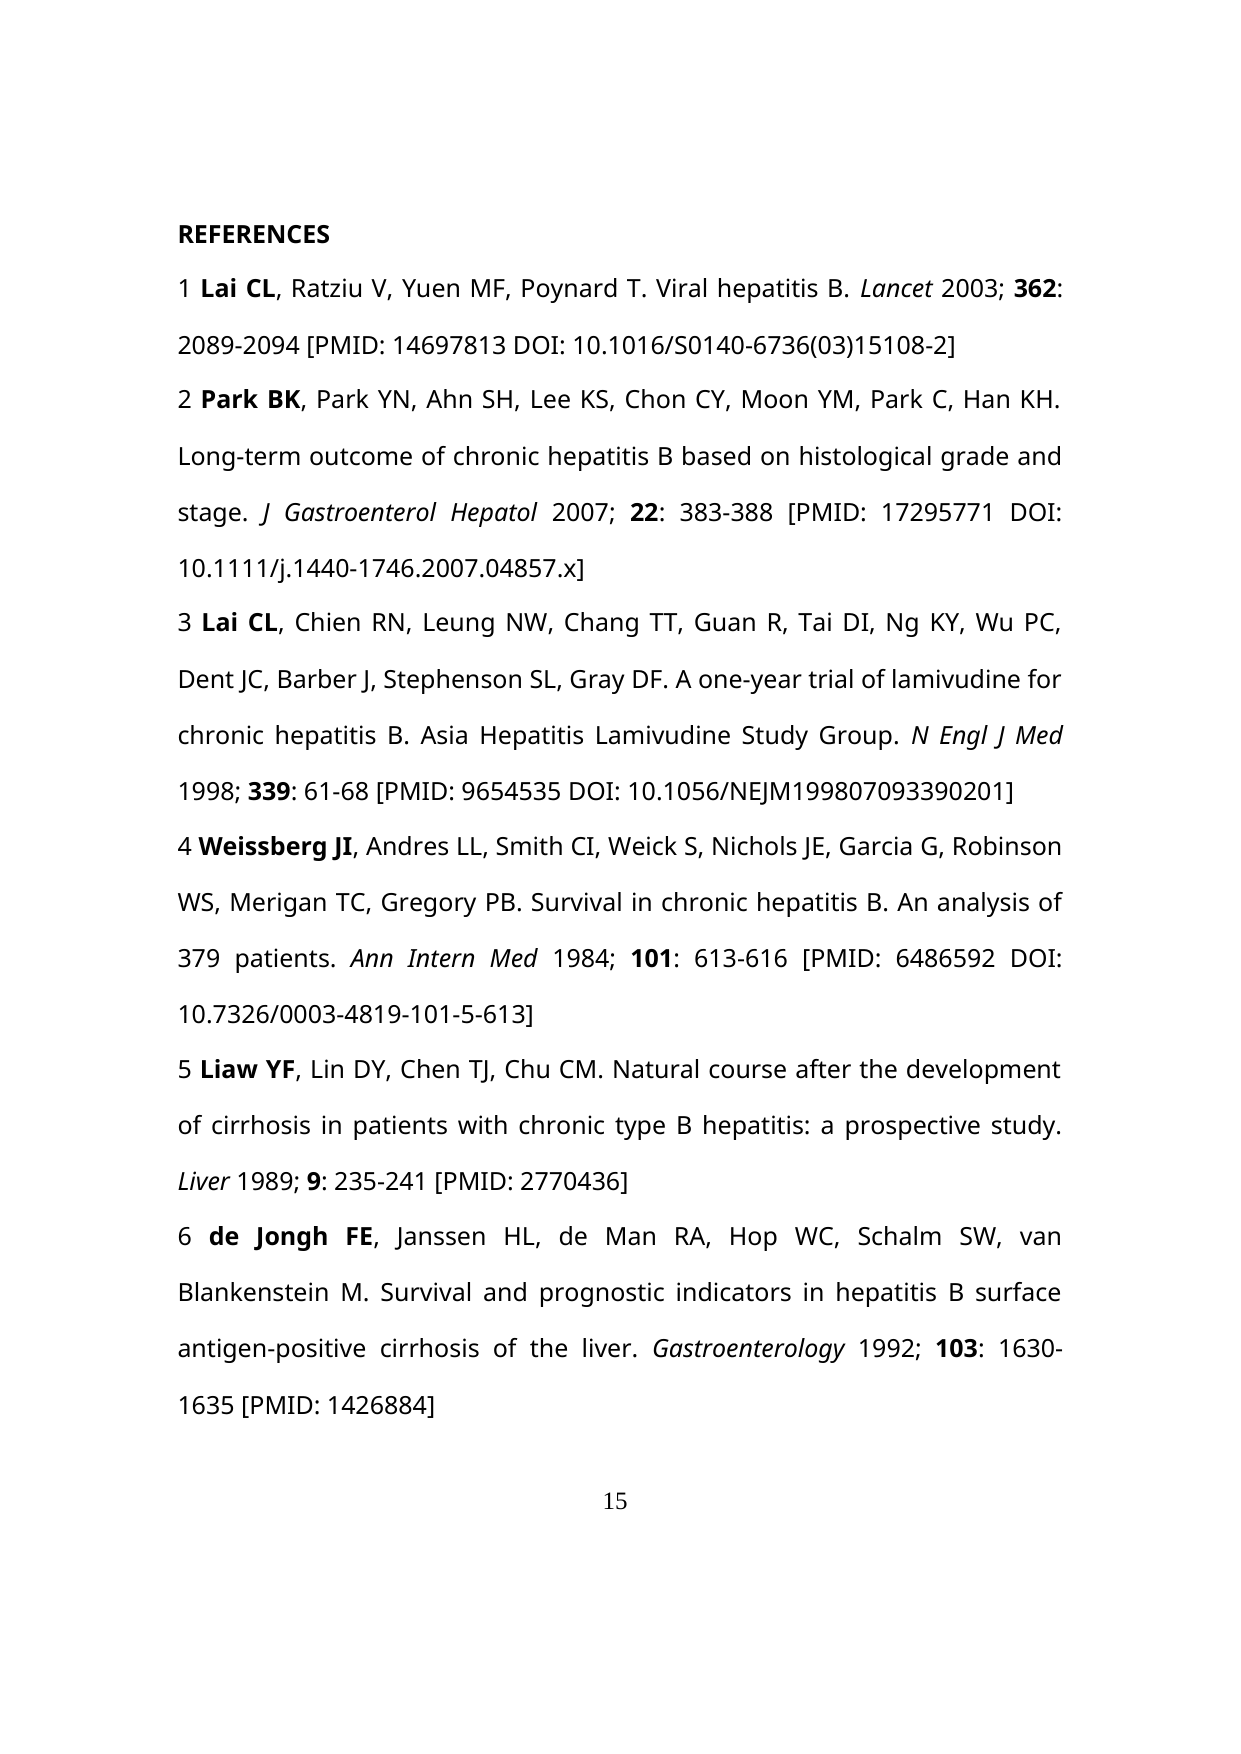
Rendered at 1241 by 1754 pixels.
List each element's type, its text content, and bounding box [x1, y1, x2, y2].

text REFERENCES [177, 215, 1063, 252]
text 6 de Jongh FE, Janssen HL, de Man RA, Hop WC, Schalm SW, van Blankenstein M. Survival and prognostic indicators in hepatitis B surface antigen-positive cirrhosis of the liver. Gastroenterology 1992; 103: 1630-1635 [PMID: 1426884] [177, 1217, 1063, 1423]
text 4 Weissberg JI, Andres LL, Smith CI, Weick S, Nichols JE, Garcia G, Robinson WS, Merigan TC, Gregory PB. Survival in chronic hepatitis B. An analysis of 379 patients. Ann Intern Med 1984; 101: 613-616 [PMID: 6486592 DOI: 10.7326/0003-4819-101-5-613] [177, 827, 1063, 1033]
text 2 Park BK, Park YN, Ahn SH, Lee KS, Chon CY, Moon YM, Park C, Han KH. Long-term outcome of chronic hepatitis B based on histological grade and stage. J Gastroenterol Hepatol 2007; 22: 383-388 [PMID: 17295771 DOI: 10.1111/j.1440-1746.2007.04857.x] [177, 380, 1063, 586]
text 3 Lai CL, Chien RN, Leung NW, Chang TT, Guan R, Tai DI, Ng KY, Wu PC, Dent JC, Barber J, Stephenson SL, Gray DF. A one-year trial of lamivudine for chronic hepatitis B. Asia Hepatitis Lamivudine Study Group. N Engl J Med 1998; 339: 61-68 [PMID: 9654535 DOI: 10.1056/NEJM199807093390201] [177, 603, 1063, 810]
text 5 Liaw YF, Lin DY, Chen TJ, Chu CM. Natural course after the development of cirrhosis in patients with chronic type B hepatitis: a prospective study. Liver 1989; 9: 235-241 [PMID: 2770436] [177, 1050, 1063, 1200]
text 1 Lai CL, Ratziu V, Yuen MF, Poynard T. Viral hepatitis B. Lancet 2003; 362: 2089-2094 [PMID: 14697813 DOI: 10.1016/S0140-6736(03)15108-2] [177, 269, 1063, 363]
